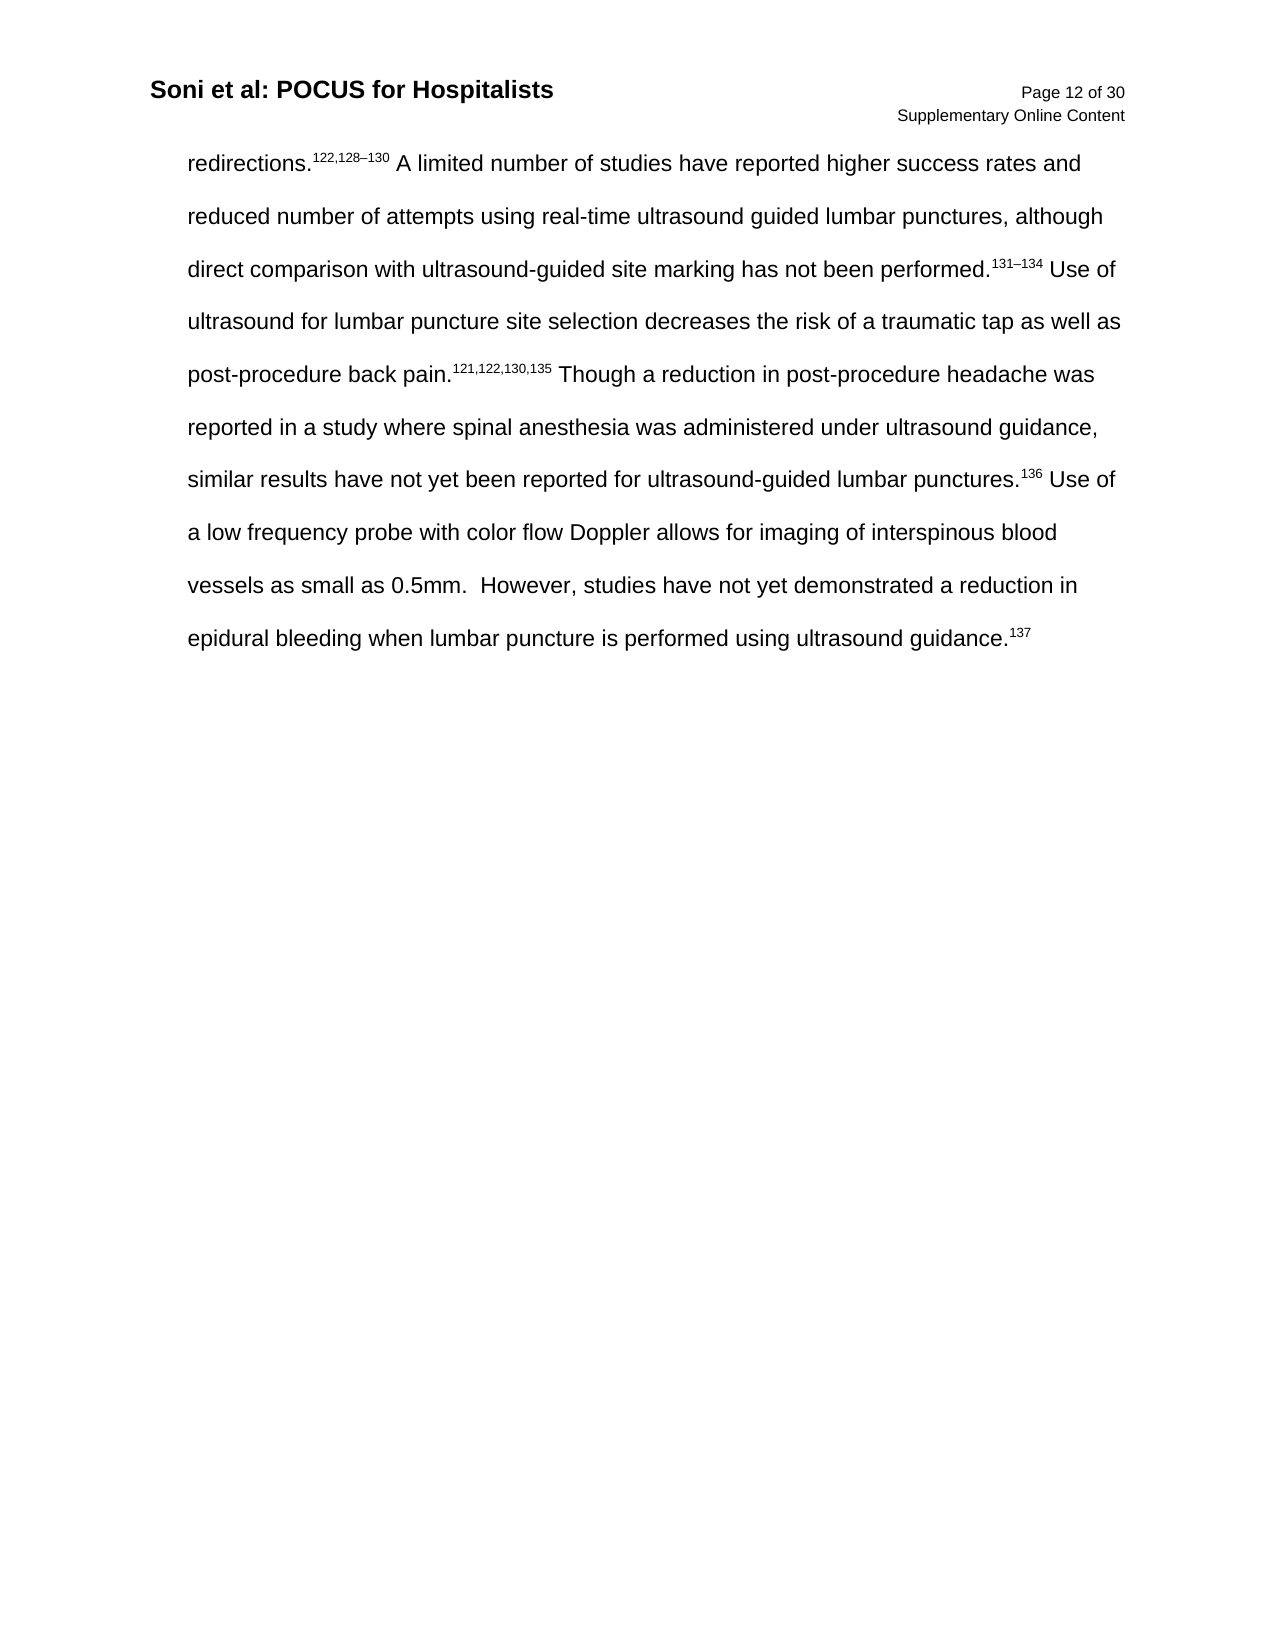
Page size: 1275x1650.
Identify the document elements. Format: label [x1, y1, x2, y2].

list [150, 150, 1125, 651]
